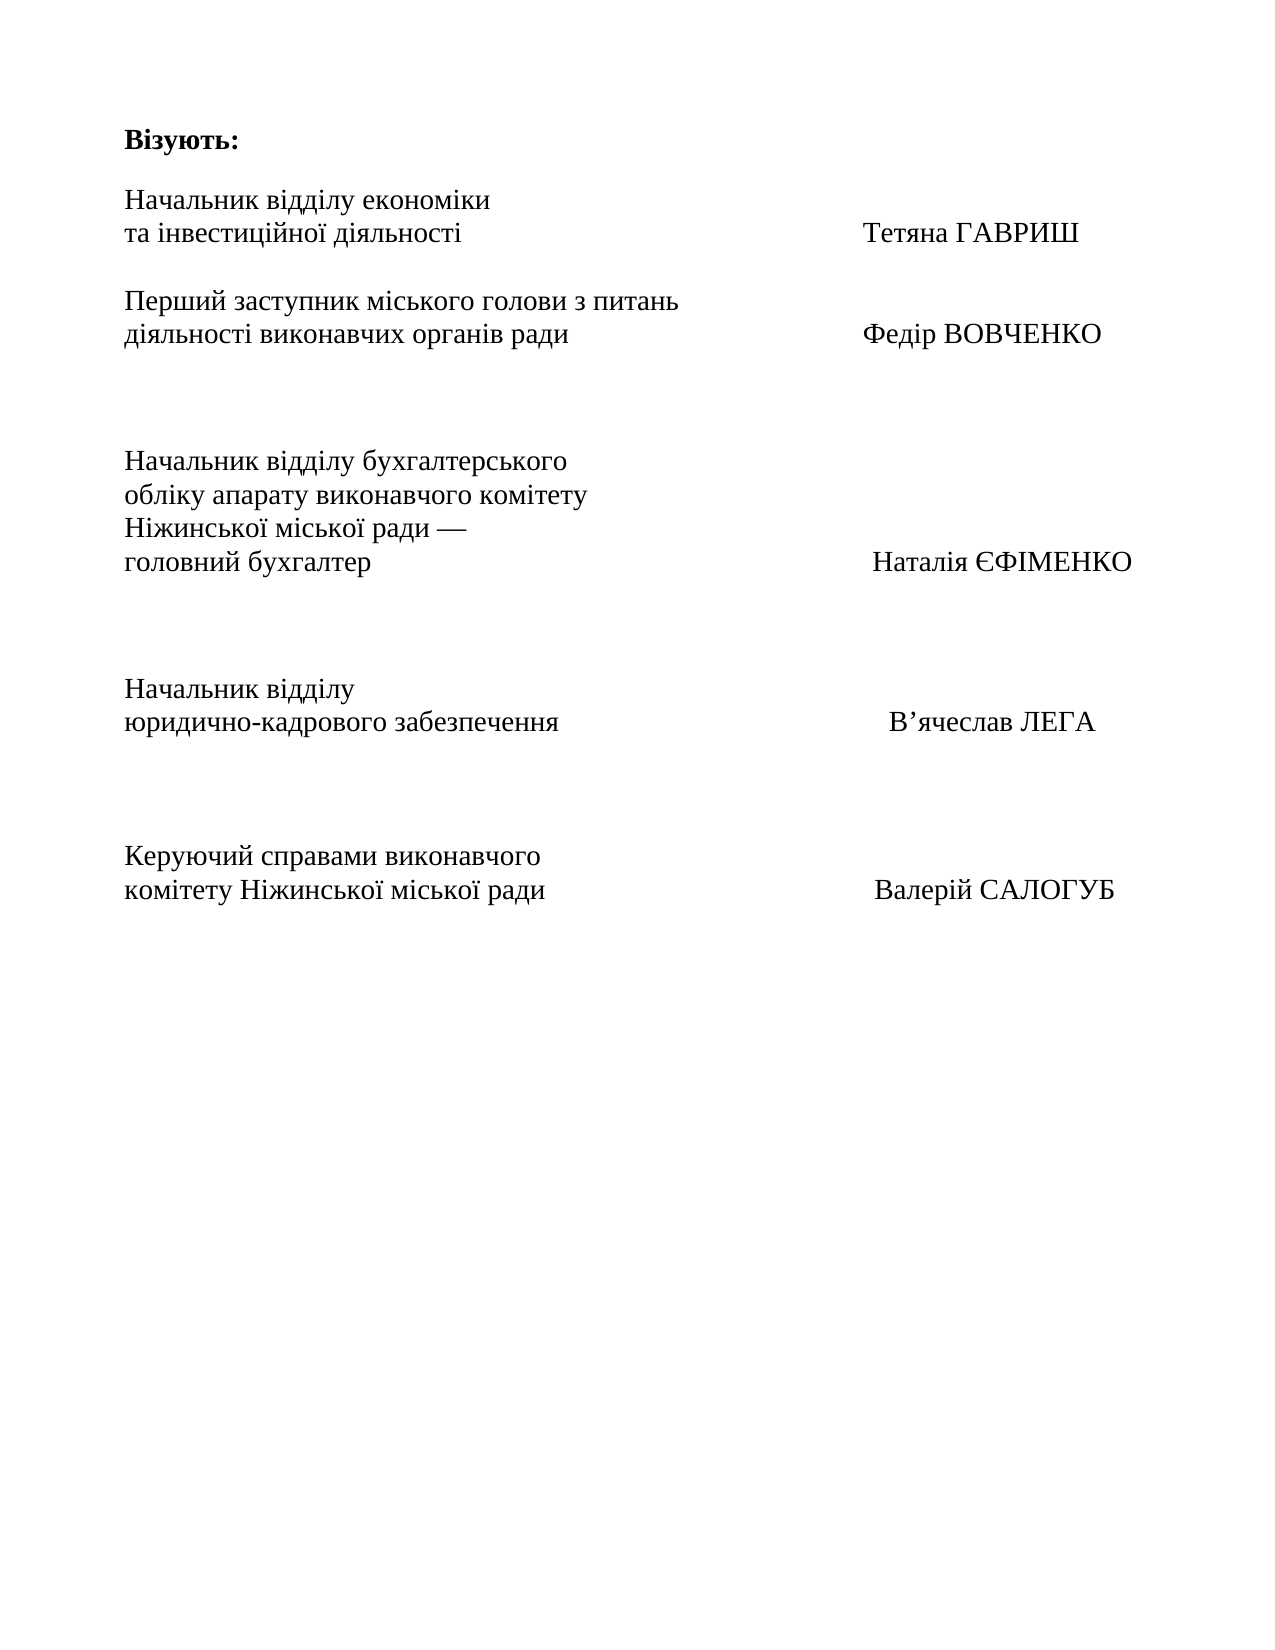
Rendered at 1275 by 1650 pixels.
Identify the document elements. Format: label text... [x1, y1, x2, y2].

text комітету Ніжинської міської ради Валерій САЛОГУБ [124, 872, 1216, 906]
text Керуючий справами виконавчого [124, 838, 1216, 872]
text діяльності виконавчих органів ради Федір ВОВЧЕНКО [124, 316, 1216, 350]
text Начальник відділу економіки [124, 182, 1216, 216]
text Ніжинської міської ради — [124, 510, 1216, 544]
text Візують: [124, 122, 1216, 156]
text головний бухгалтер Наталія ЄФІМЕНКО [124, 544, 1216, 577]
text та інвестиційної діяльності Тетяна ГАВРИШ [124, 216, 1216, 249]
text юридично-кадрового забезпечення В’ячеслав ЛЕГА [124, 704, 1216, 738]
text Перший заступник міського голови з питань [124, 283, 1216, 316]
text Начальник відділу бухгалтерського [124, 443, 1216, 477]
text обліку апарату виконавчого комітету [124, 477, 1216, 510]
text Начальник відділу [124, 671, 1216, 704]
